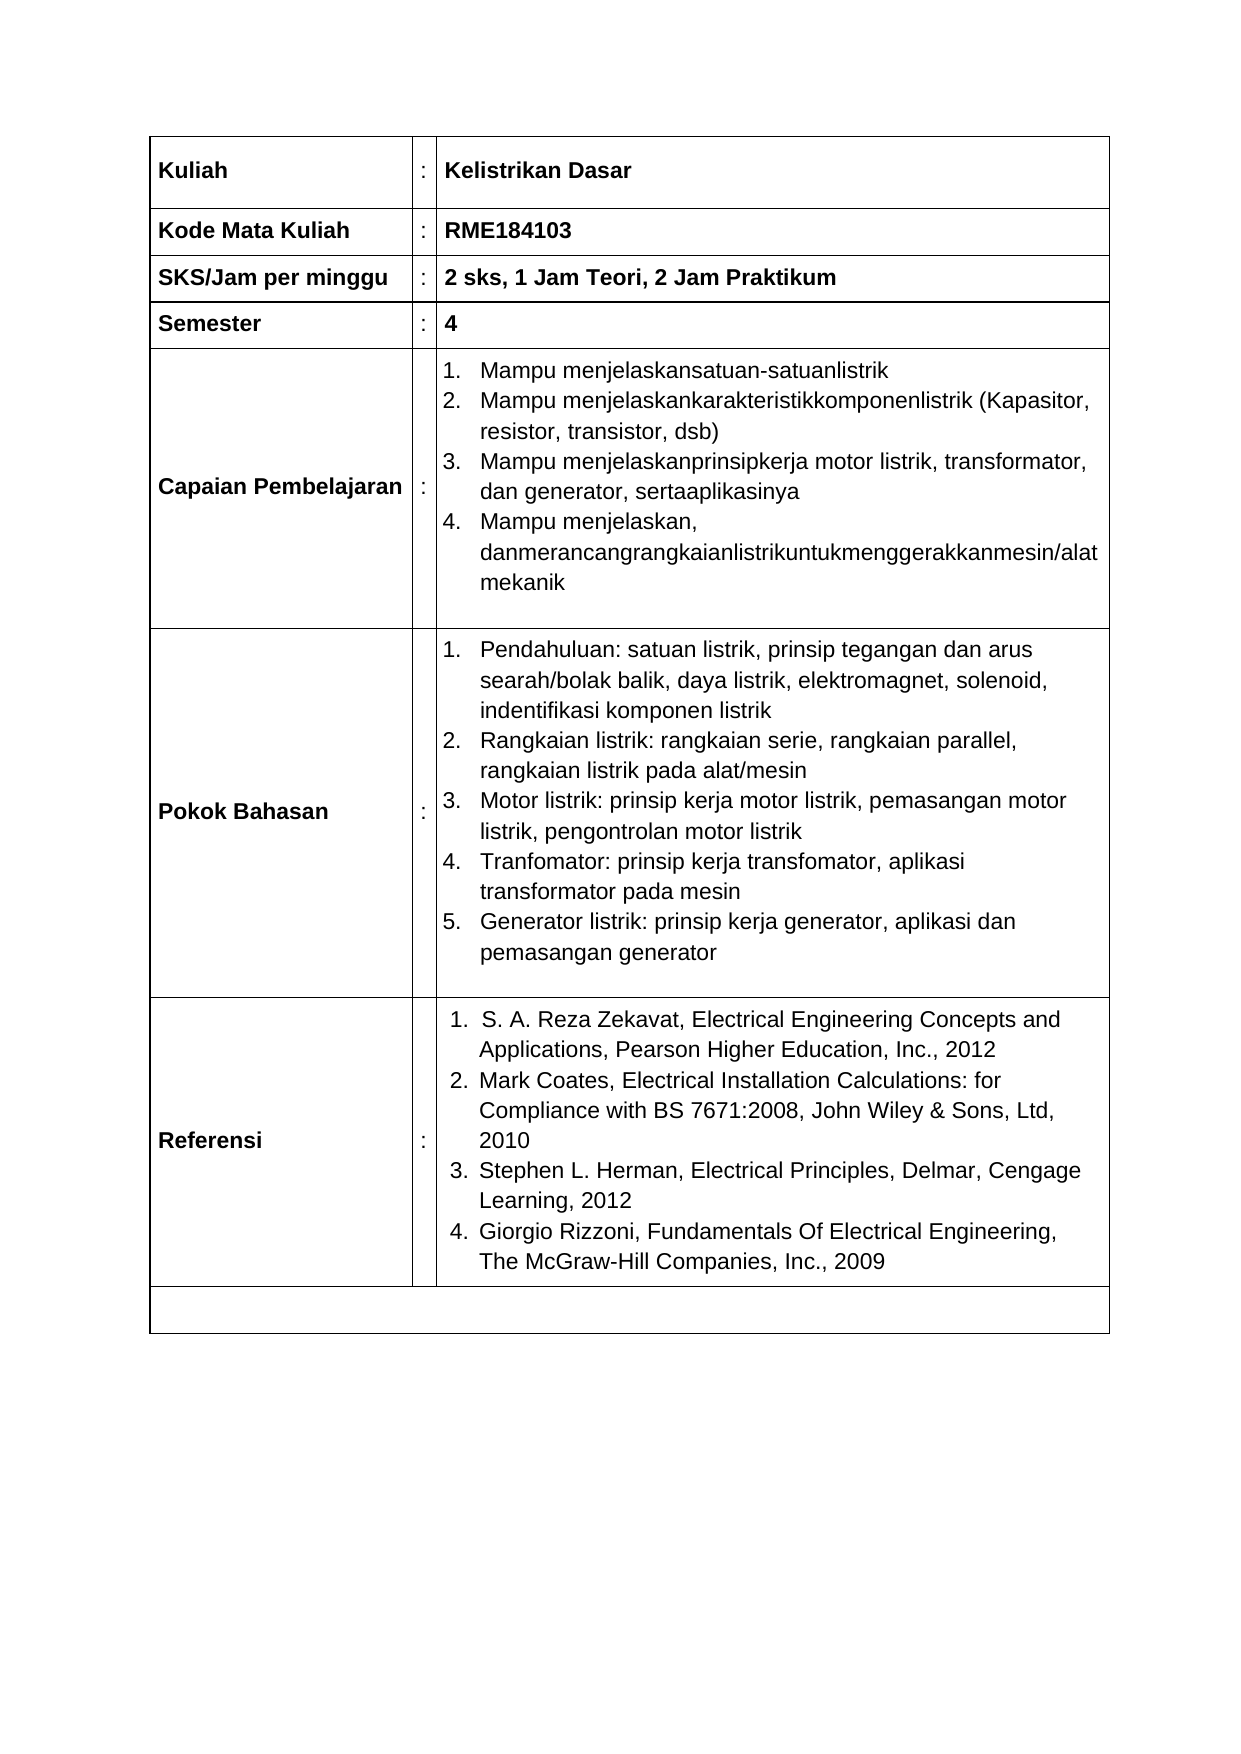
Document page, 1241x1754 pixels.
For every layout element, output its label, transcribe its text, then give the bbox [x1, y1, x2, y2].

table_cell [151, 1287, 1109, 1333]
table_cell : [413, 629, 436, 997]
table_header Kuliah [151, 137, 412, 208]
table_cell SKS/Jam per minggu [151, 256, 412, 301]
table_cell RME184103 [437, 209, 1109, 254]
table_cell Kode Mata Kuliah [151, 209, 412, 254]
table_cell : [413, 256, 436, 301]
table_cell : [413, 303, 436, 348]
table_cell 1. S. A. Reza Zekavat, Electrical Engineering Concepts and Applications, Pearson Higher Education, Inc., 2012 2. Mark Coates, Electrical Installation Calculations: for Compliance with BS 7671:2008, John Wiley & Sons, Ltd, 2010 3. Stephen L. Herman, Electrical Principles, Delmar, Cengage Learning, 2012 4. Giorgio Rizzoni, Fundamentals Of Electrical Engineering, The McGraw-Hill Companies, Inc., 2009 [437, 998, 1109, 1286]
table_cell 4 [437, 303, 1109, 348]
table_cell : [413, 998, 436, 1286]
table_cell Pokok Bahasan [151, 629, 412, 997]
table_cell : [413, 349, 436, 627]
table_cell Referensi [151, 998, 412, 1286]
table_cell : [413, 209, 436, 254]
table_cell Pendahuluan: satuan listrik, prinsip tegangan dan arus searah/bolak balik, daya listrik, elektromagnet, solenoid, indentifikasi komponen listrik Rangkaian listrik: rangkaian serie, rangkaian parallel, rangkaian listrik pada alat/mesin Motor listrik: prinsip kerja motor listrik, pemasangan motor listrik, pengontrolan motor listrik Tranfomator: prinsip kerja transfomator, aplikasi transformator pada mesin Generator listrik: prinsip kerja generator, aplikasi dan pemasangan generator [437, 629, 1109, 997]
table_header Kelistrikan Dasar [437, 137, 1109, 208]
table_header : [413, 137, 436, 208]
table_cell Mampu menjelaskansatuan-satuanlistrik Mampu menjelaskankarakteristikkomponenlistrik (Kapasitor, resistor, transistor, dsb) Mampu menjelaskanprinsipkerja motor listrik, transformator, dan generator, sertaaplikasinya Mampu menjelaskan, danmerancangrangkaianlistrikuntukmenggerakkanmesin/alatmekanik [437, 349, 1109, 627]
table_cell Capaian Pembelajaran [151, 349, 412, 627]
table_cell 2 sks, 1 Jam Teori, 2 Jam Praktikum [437, 256, 1109, 301]
table_cell Semester [151, 303, 412, 348]
